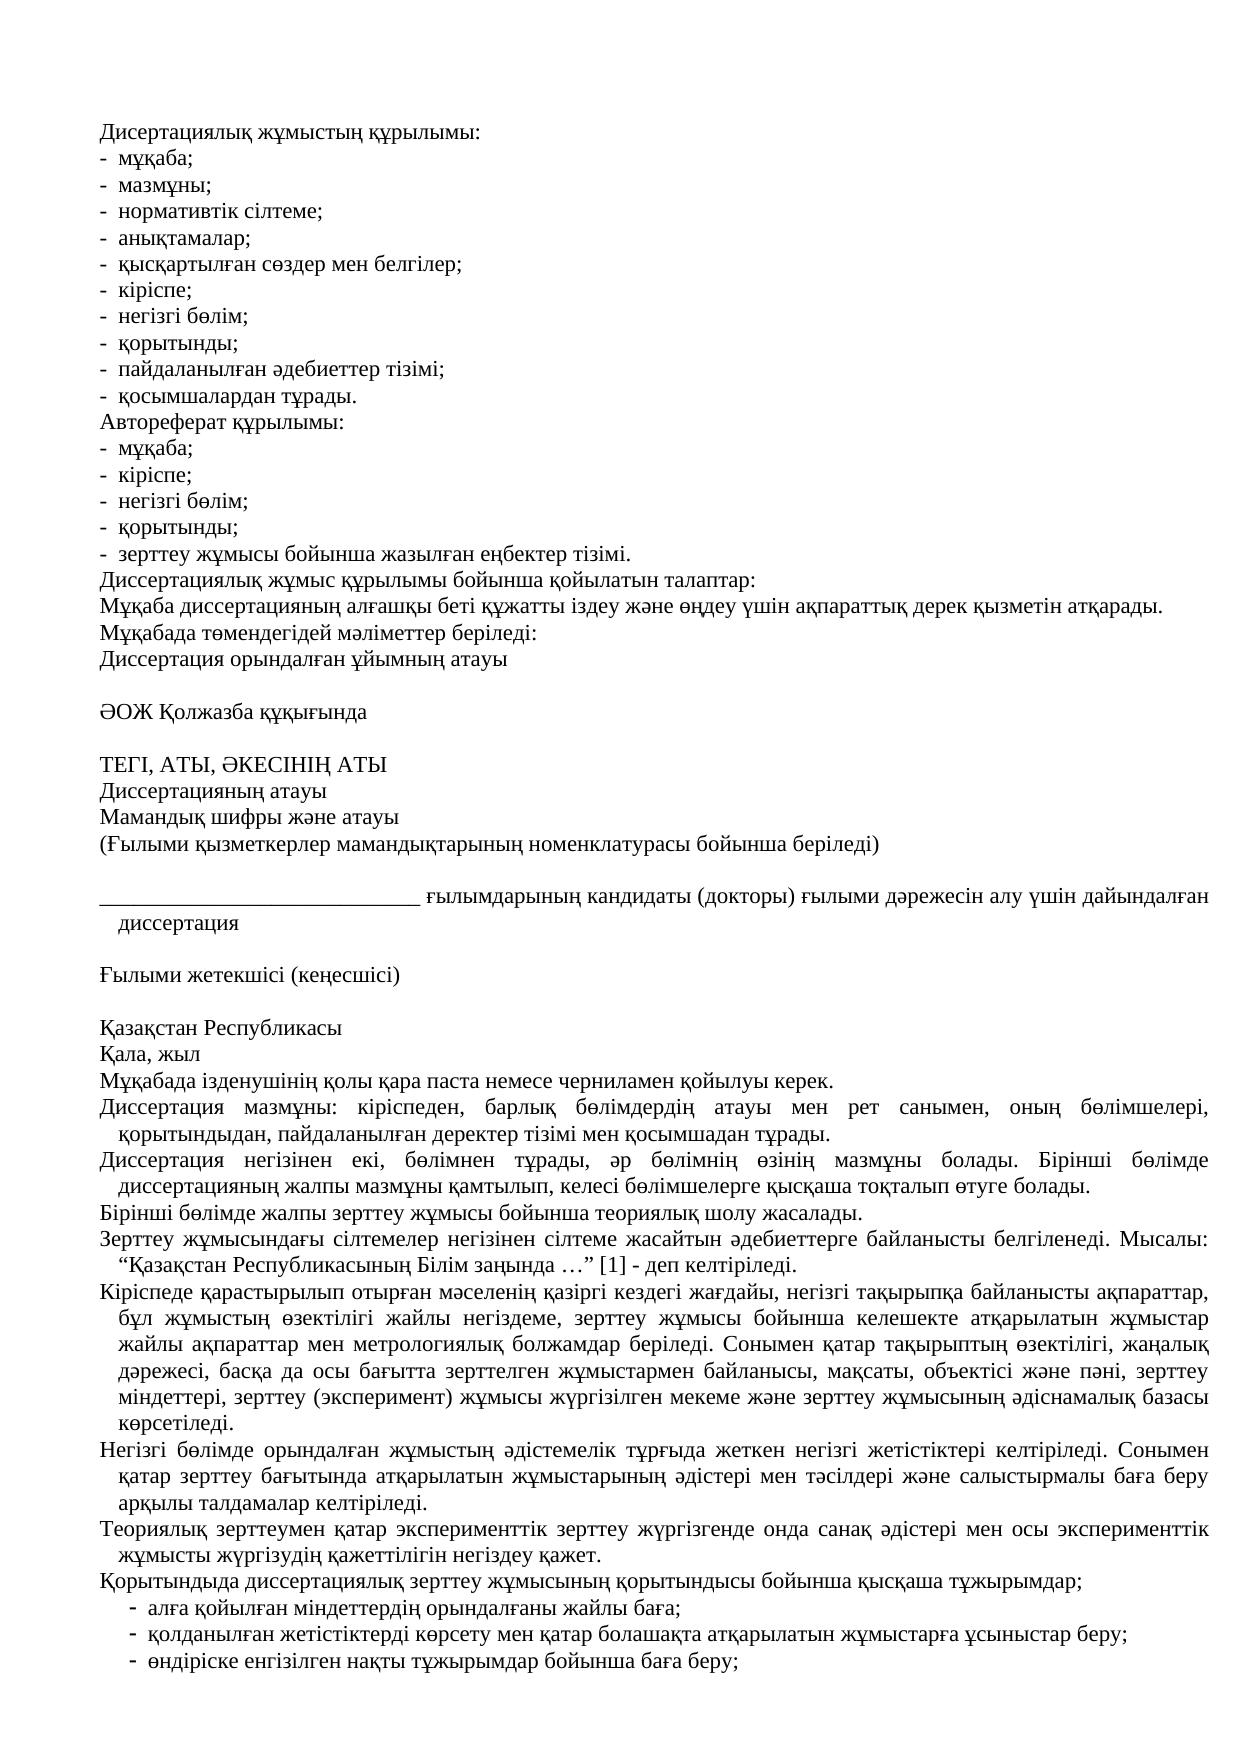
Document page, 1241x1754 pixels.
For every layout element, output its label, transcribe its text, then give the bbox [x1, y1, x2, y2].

list мұқаба; [99, 144, 1211, 171]
list өндіріске енгізілген нақты тұжырымдар бойынша баға беру; [129, 1647, 1211, 1673]
list нормативтік сілтеме; [99, 197, 1211, 223]
text Қазақстан Республикасы [99, 1014, 1211, 1041]
text Мұқабада төмендегідей мәліметтер беріледі: [99, 619, 1211, 645]
text Кіріспеде қарастырылып отырған мәселенің қазіргі кездегі жағдайы, негізгі тақырыпқа байланысты ақпараттар, бұл жұмыстың өзектілігі жайлы негіздеме, зерттеу жұмысы бойынша келешекте атқарылатын жұмыстар жайлы ақпараттар мен метрологиялық болжамдар беріледі. Сонымен қатар тақырыптың өзектілігі, жаңалық дәрежесі, басқа да осы бағытта зерттелген жұмыстармен байланысы, мақсаты, объектісі және пәні, зерттеу міндеттері, зерттеу (эксперимент) жұмысы жүргізілген мекеме және зерттеу жұмысының әдіснамалық базасы көрсетіледі. [99, 1278, 1211, 1436]
text Ғылыми жетекшісі (кеңесшісі) [99, 961, 1211, 988]
list негізгі бөлім; [99, 303, 1211, 329]
list алға қойылған міндеттердің орындалғаны жайлы баға; [129, 1594, 1211, 1620]
text Негізгі бөлімде орындалған жұмыстың әдістемелік тұрғыда жеткен негізгі жетістіктері келтіріледі. Сонымен қатар зерттеу бағытында атқарылатын жұмыстарының әдістері мен тәсілдері және салыстырмалы баға беру арқылы талдамалар келтіріледі. [99, 1436, 1211, 1515]
list кіріспе; [99, 276, 1211, 303]
list кіріспе; [99, 461, 1211, 487]
list мазмұны; [99, 171, 1211, 197]
text Қорытындыда диссертациялық зерттеу жұмысының қорытындысы бойынша қысқаша тұжырымдар; [99, 1568, 1211, 1594]
text Бірінші бөлімде жалпы зерттеу жұмысы бойынша теориялық шолу жасалады. [99, 1199, 1211, 1225]
list зерттеу жұмысы бойынша жазылған еңбектер тізімі. [99, 540, 1211, 566]
list пайдаланылған әдебиеттер тізімі; [99, 355, 1211, 382]
text Автореферат құрылымы: [99, 408, 1211, 434]
list мұқаба; [99, 434, 1211, 461]
list қорытынды; [99, 329, 1211, 355]
text Диссертация негізінен екі, бөлімнен тұрады, әр бөлімнің өзінің мазмұны болады. Бірінші бөлімде диссертацияның жалпы мазмұны қамтылып, келесі бөлімшелерге қысқаша тоқталып өтуге болады. [99, 1146, 1211, 1199]
text Теориялық зерттеумен қатар эксперименттік зерттеу жүргізгенде онда санақ әдістері мен осы эксперименттік жұмысты жүргізудің қажеттілігін негіздеу қажет. [99, 1515, 1211, 1568]
list қосымшалардан тұрады. [99, 382, 1211, 408]
text Диссертациялық жұмыс құрылымы бойынша қойылатын талаптар: [99, 566, 1211, 592]
text Қала, жыл [99, 1041, 1211, 1067]
text Мамандық шифры және атауы [99, 803, 1211, 830]
list қысқартылған сөздер мен белгілер; [99, 250, 1211, 276]
text Зерттеу жұмысындағы сілтемелер негізінен сілтеме жасайтын әдебиеттерге байланысты белгіленеді. Мысалы: “Қазақстан Республикасының Білім заңында …” [1] - деп келтіріледі. [99, 1225, 1211, 1278]
list негізгі бөлім; [99, 487, 1211, 513]
text ____________________________ ғылымдарының кандидаты (докторы) ғылыми дәрежесін алу үшін дайындалған диссертация [99, 882, 1211, 935]
text Диссертацияның атауы [99, 777, 1211, 803]
list анықтамалар; [99, 223, 1211, 250]
text Мұқаба диссертацияның алғашқы беті құжатты іздеу және өңдеу үшін ақпараттық дерек қызметін атқарады. [99, 592, 1211, 619]
text ТЕГІ, АТЫ, ӘКЕСІНІҢ АТЫ [99, 751, 1211, 777]
text ӘОЖ Қолжазба құқығында [99, 698, 1211, 724]
text Дисертациялық жұмыстың құрылымы: [99, 118, 1211, 144]
list қолданылған жетістіктерді көрсету мен қатар болашақта атқарылатын жұмыстарға ұсыныстар беру; [129, 1620, 1211, 1647]
text (Ғылыми қызметкерлер мамандықтарының номенклатурасы бойынша беріледі) [99, 830, 1211, 856]
text Диссертация мазмұны: кіріспеден, барлық бөлімдердің атауы мен рет санымен, оның бөлімшелері, қорытындыдан, пайдаланылған деректер тізімі мен қосымшадан тұрады. [99, 1093, 1211, 1146]
list қорытынды; [99, 513, 1211, 540]
text Мұқабада ізденушінің қолы қара паста немесе черниламен қойылуы керек. [99, 1067, 1211, 1093]
text Диссертация орындалған ұйымның атауы [99, 645, 1211, 672]
